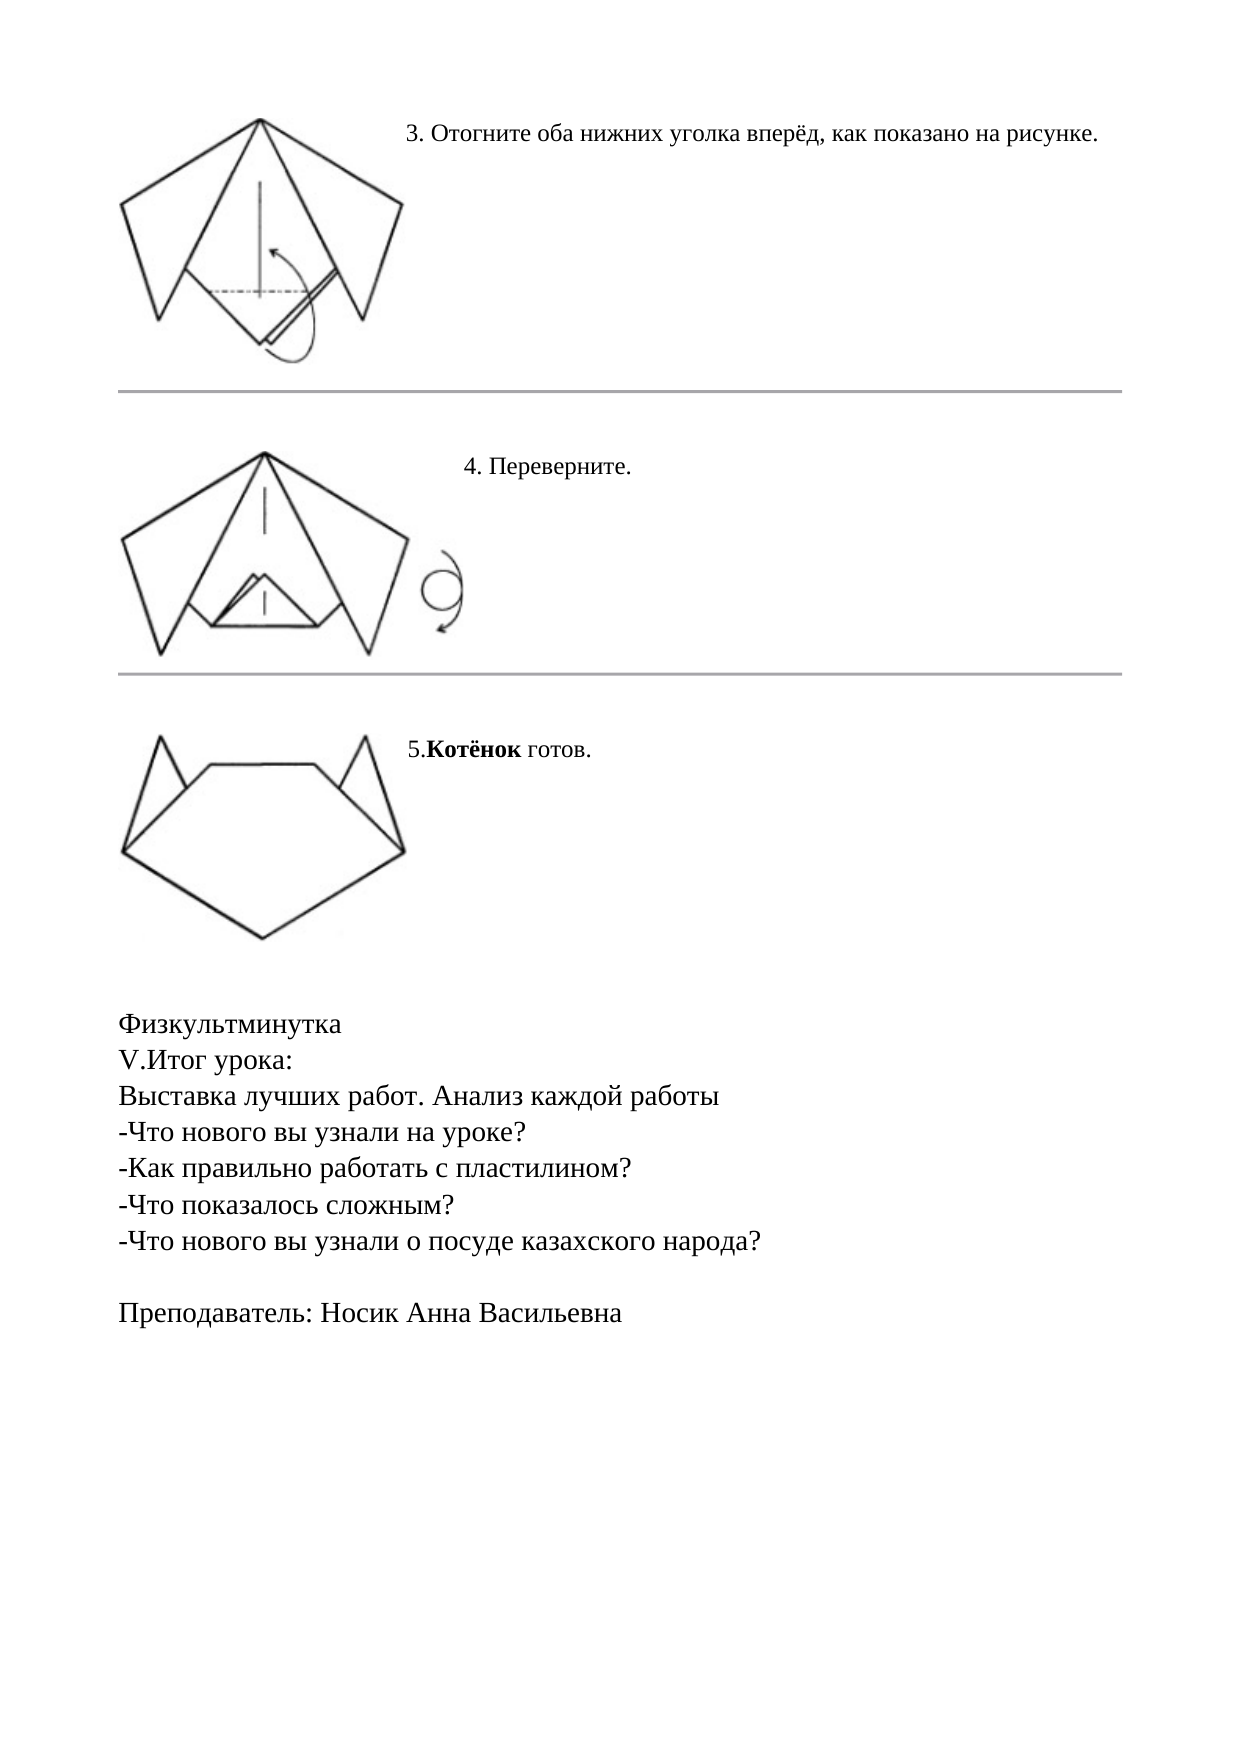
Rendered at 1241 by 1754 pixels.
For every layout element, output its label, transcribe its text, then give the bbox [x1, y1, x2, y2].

picture [118, 118, 406, 365]
picture [118, 451, 464, 660]
text -Что нового вы узнали о посуде казахского народа? [118, 1223, 1122, 1256]
text -Как правильно работать с пластилином? [118, 1151, 1122, 1184]
picture [118, 733, 408, 942]
text V.Итог урока: [118, 1042, 1122, 1076]
text Преподаватель: Носик Анна Васильевна [118, 1295, 1122, 1329]
text 4. Переверните. [464, 451, 1122, 480]
text Выставка лучших работ. Анализ каждой работы [118, 1078, 1122, 1112]
text -Что нового вы узнали на уроке? [118, 1114, 1122, 1148]
text 5.Котёнок готов. [408, 734, 1122, 763]
text Физкультминутка [118, 1006, 1122, 1039]
text -Что показалось сложным? [118, 1187, 1122, 1220]
text 3. Отогните оба нижних уголка вперёд, как показано на рисунке. [406, 118, 1122, 147]
